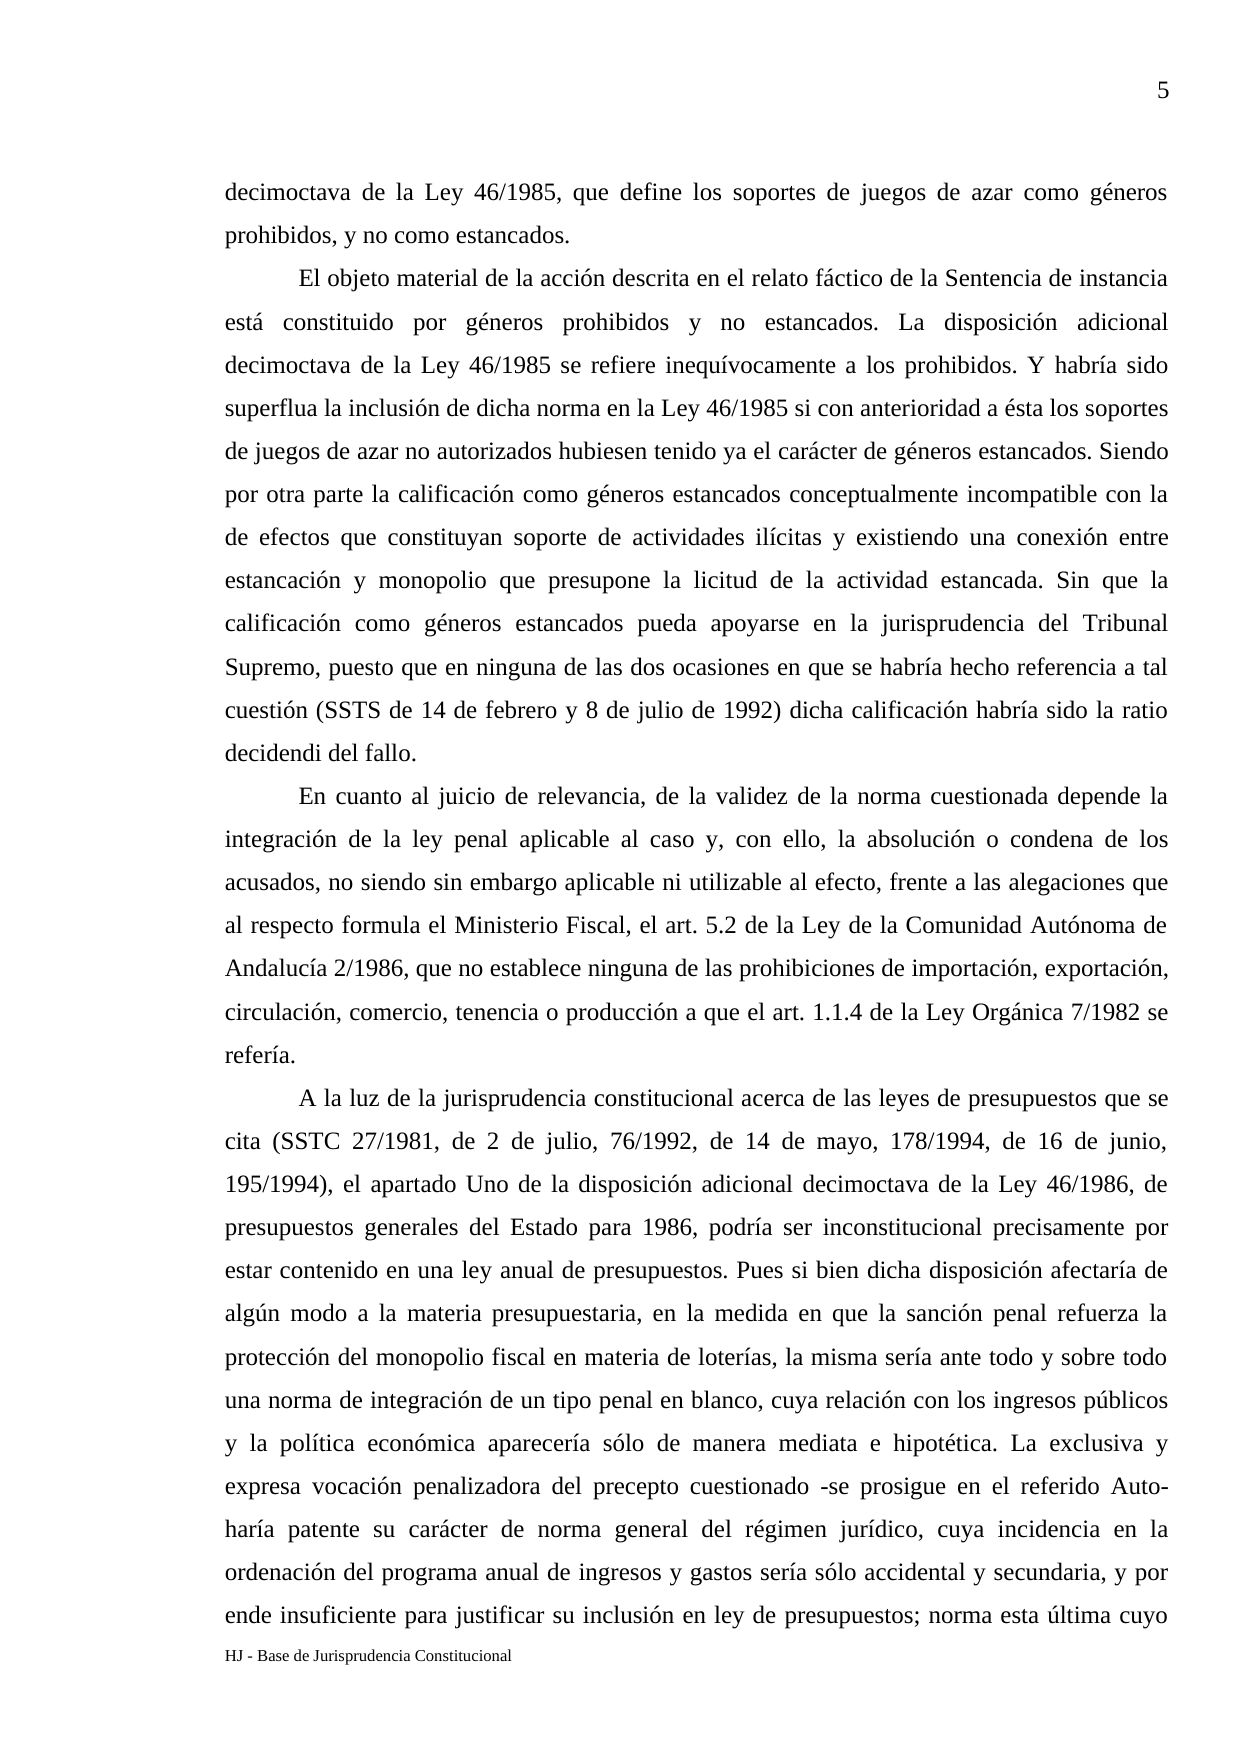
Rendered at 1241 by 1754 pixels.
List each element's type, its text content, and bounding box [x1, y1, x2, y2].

text El objeto material de la acción descrita en el relato fáctico de la Sentencia de instancia está constituido por géneros prohibidos y no estancados. La disposición adicional decimoctava de la Ley 46/1985 se refiere inequívocamente a los prohibidos. Y habría sido superflua la inclusión de dicha norma en la Ley 46/1985 si con anterioridad a ésta los soportes de juegos de azar no autorizados hubiesen tenido ya el carácter de géneros estancados. Siendo por otra parte la calificación como géneros estancados conceptualmente incompatible con la de efectos que constituyan soporte de actividades ilícitas y existiendo una conexión entre estancación y monopolio que presupone la licitud de la actividad estancada. Sin que la calificación como géneros estancados pueda apoyarse en la jurisprudencia del Tribunal Supremo, puesto que en ninguna de las dos ocasiones en que se habría hecho referencia a tal cuestión (SSTS de 14 de febrero y 8 de julio de 1992) dicha calificación habría sido la ratio decidendi del fallo. [224, 263, 1169, 767]
text En cuanto al juicio de relevancia, de la validez de la norma cuestionada depende la integración de la ley penal aplicable al caso y, con ello, la absolución o condena de los acusados, no siendo sin embargo aplicable ni utilizable al efecto, frente a las alegaciones que al respecto formula el Ministerio Fiscal, el art. 5.2 de la Ley de la Comunidad Autónoma de Andalucía 2/1986, que no establece ninguna de las prohibiciones de importación, exportación, circulación, comercio, tenencia o producción a que el art. 1.1.4 de la Ley Orgánica 7/1982 se refería. [224, 781, 1169, 1068]
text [224, 177, 1169, 249]
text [224, 1083, 1169, 1629]
